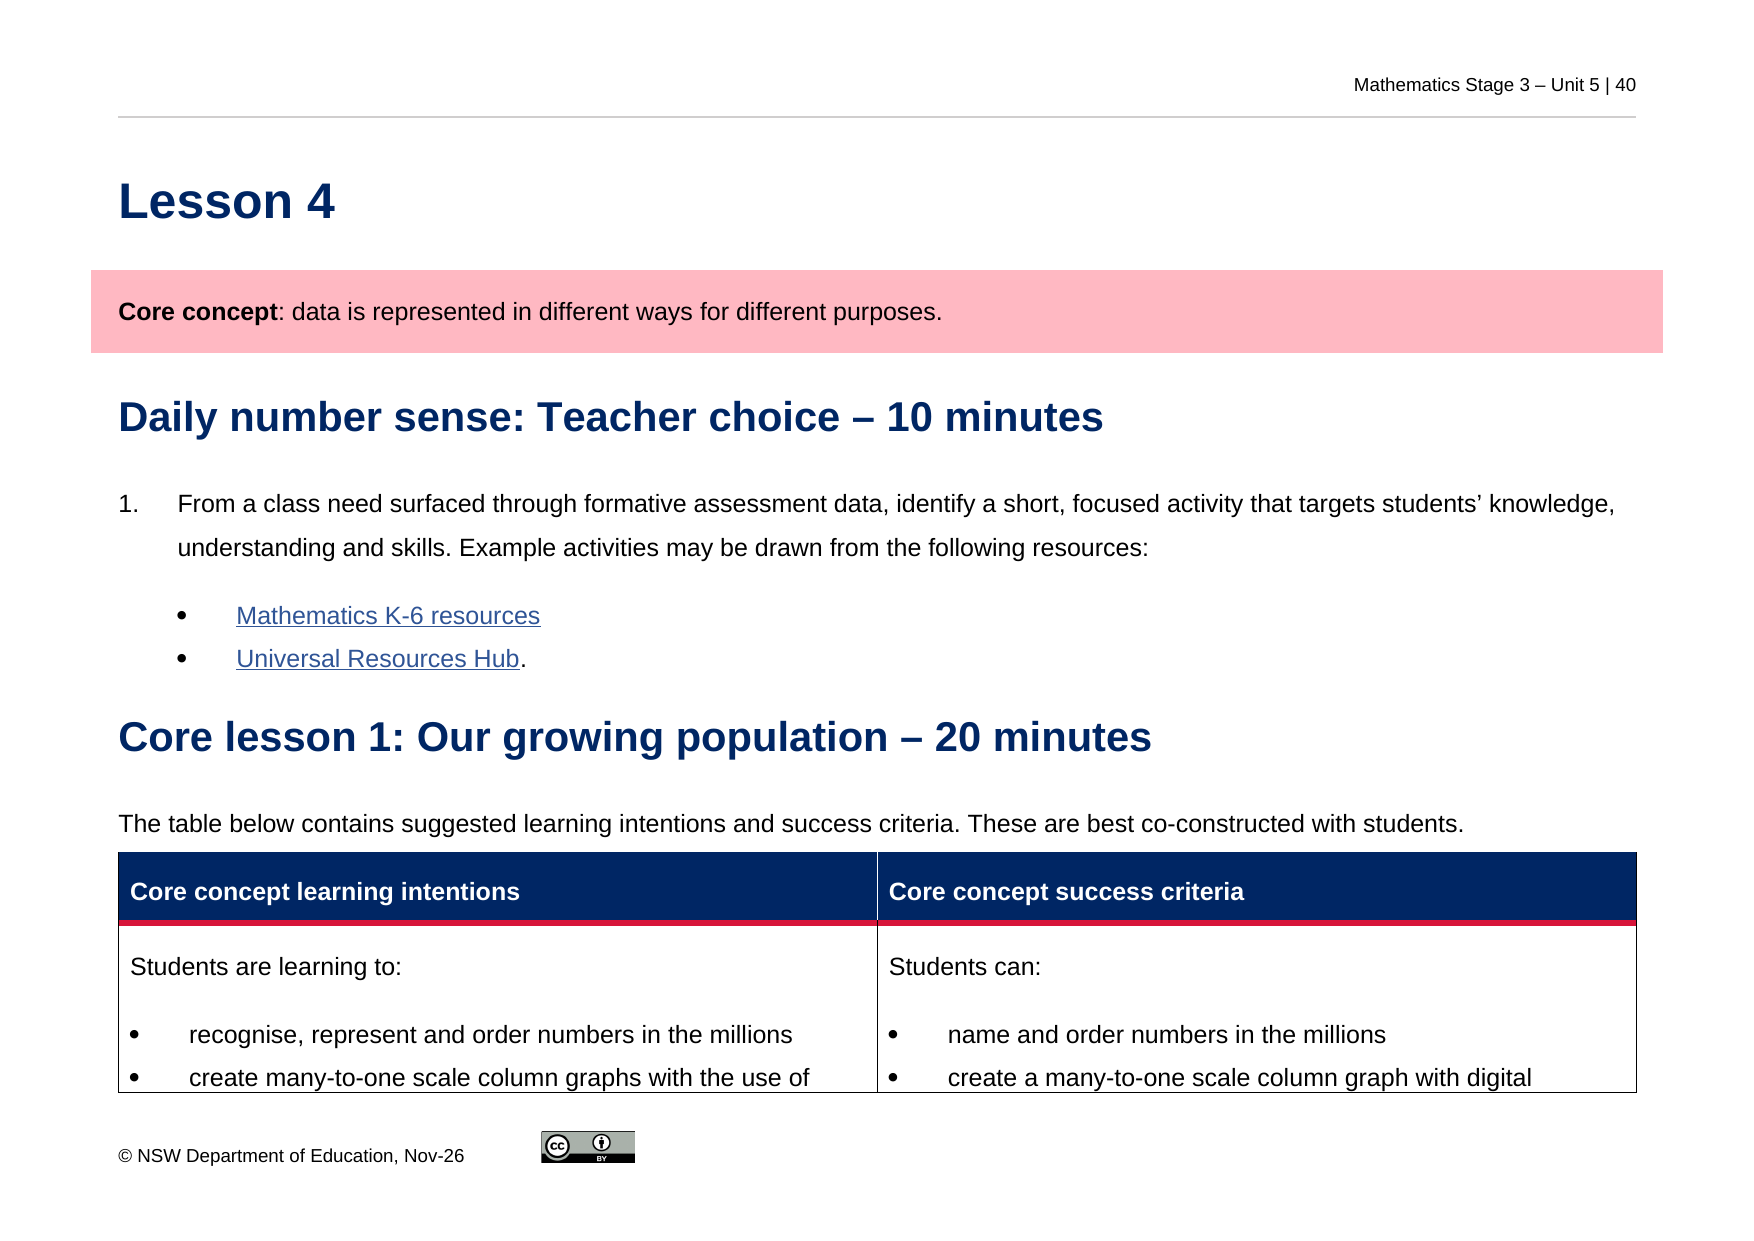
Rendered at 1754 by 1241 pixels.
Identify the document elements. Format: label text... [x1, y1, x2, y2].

text Core concept: data is represented in different ways for different purposes. [97, 277, 1657, 347]
picture [541, 1131, 635, 1163]
table_header Core concept success criteria [878, 852, 1636, 920]
list Universal Resources Hub. [177, 644, 1636, 673]
subtitle Lesson 4 [118, 172, 1636, 229]
text The table below contains suggested learning intentions and success criteria. These are best co-constructed with students. [118, 809, 1636, 838]
subtitle Core lesson 1: Our growing population – 20 minutes [118, 712, 1636, 760]
list Mathematics K-6 resources [177, 601, 1636, 629]
subtitle Daily number sense: Teacher choice – 10 minutes [118, 393, 1636, 441]
list From a class need surfaced through formative assessment data, identify a short, focused activity that targets students’ knowledge, understanding and skills. Example activities may be drawn from the following resources: [118, 489, 1636, 561]
table_header Core concept learning intentions [119, 852, 877, 920]
